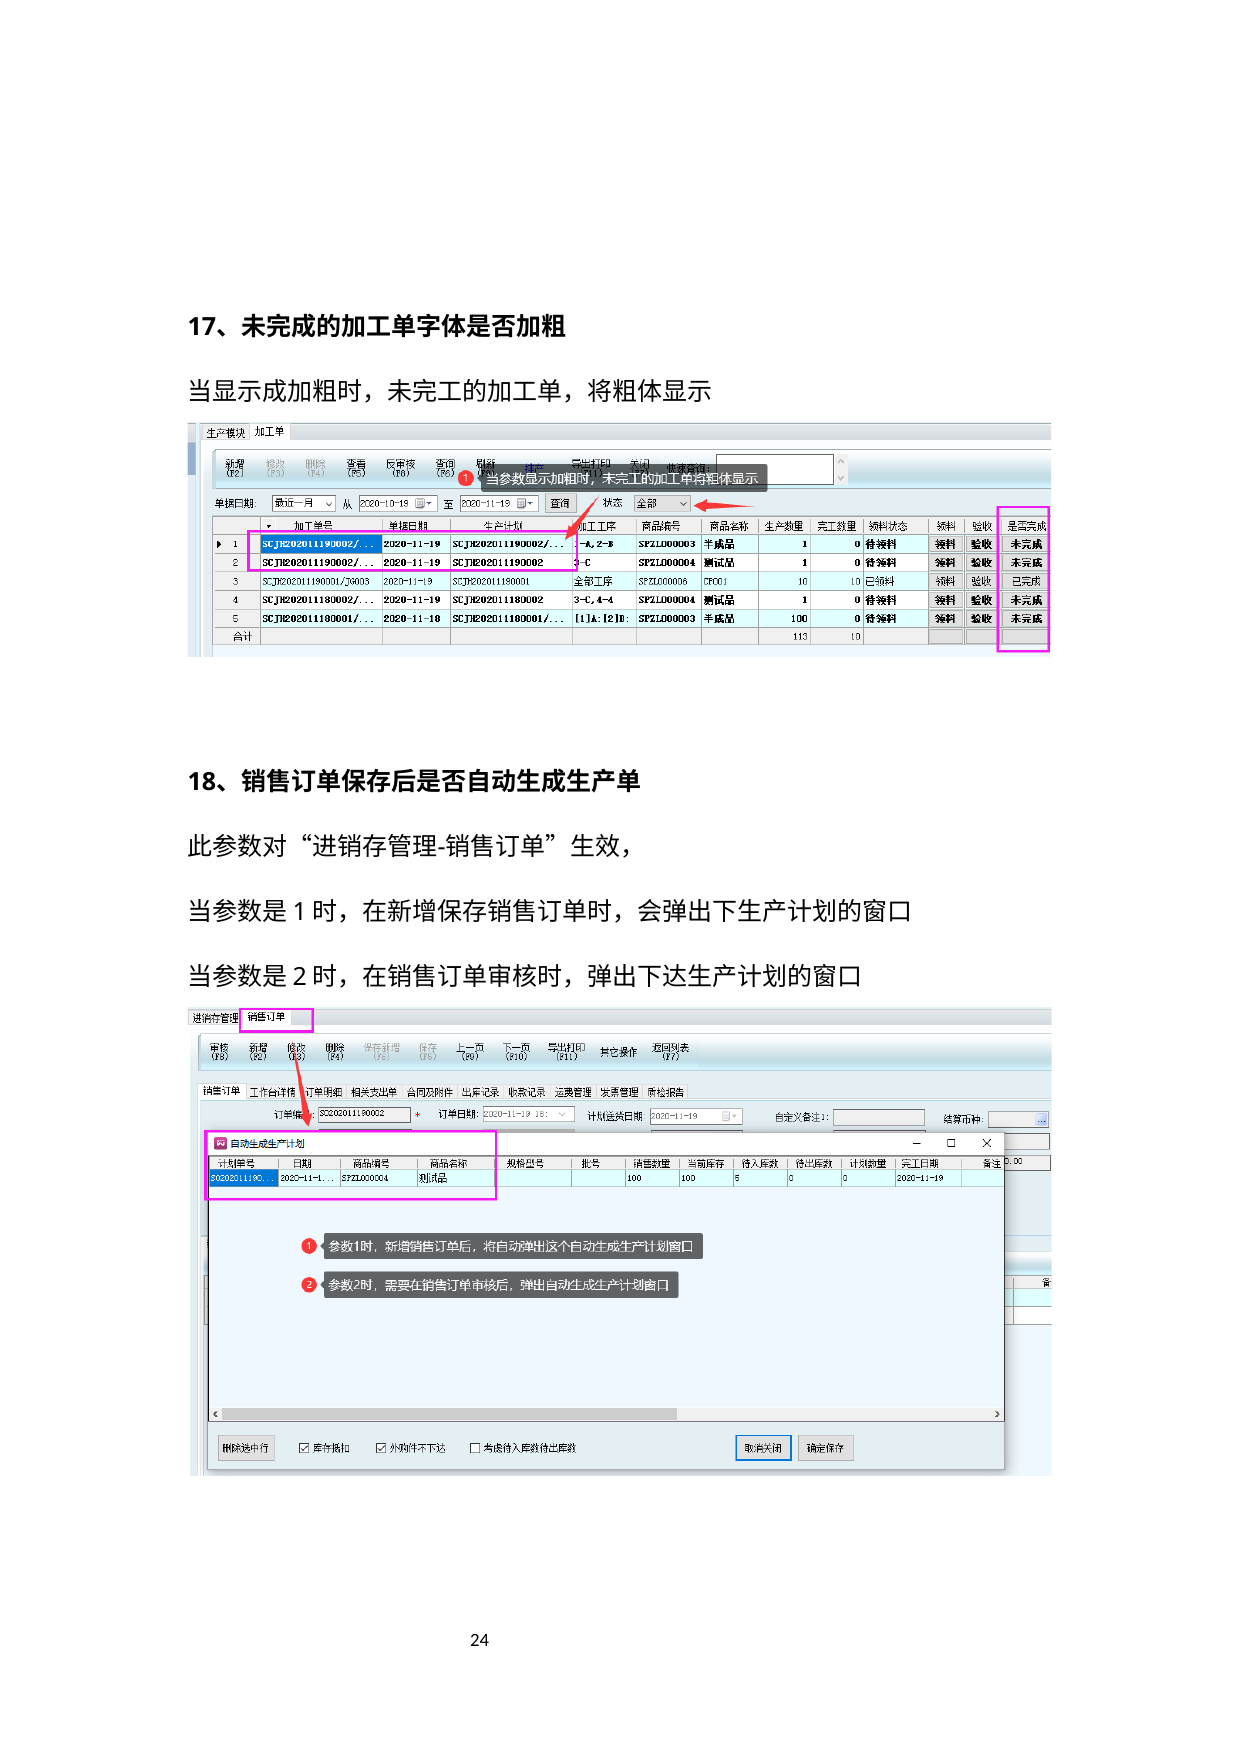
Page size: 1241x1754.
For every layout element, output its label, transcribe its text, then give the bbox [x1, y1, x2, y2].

picture [187, 422, 1052, 657]
text 17、未完成的加工单字体是否加粗 [187, 292, 1053, 357]
text 当参数是2时，在销售订单审核时，弹出下达生产计划的窗口 [187, 942, 1053, 1007]
text 当参数是1时，在新增保存销售订单时，会弹出下生产计划的窗口 [187, 877, 1053, 942]
picture [187, 1007, 1052, 1476]
text 当显示成加粗时，未完工的加工单，将粗体显示 [187, 357, 1053, 422]
text 18、销售订单保存后是否自动生成生产单 [187, 747, 1053, 812]
text 此参数对“进销存管理-销售订单”生效， [187, 812, 1053, 877]
